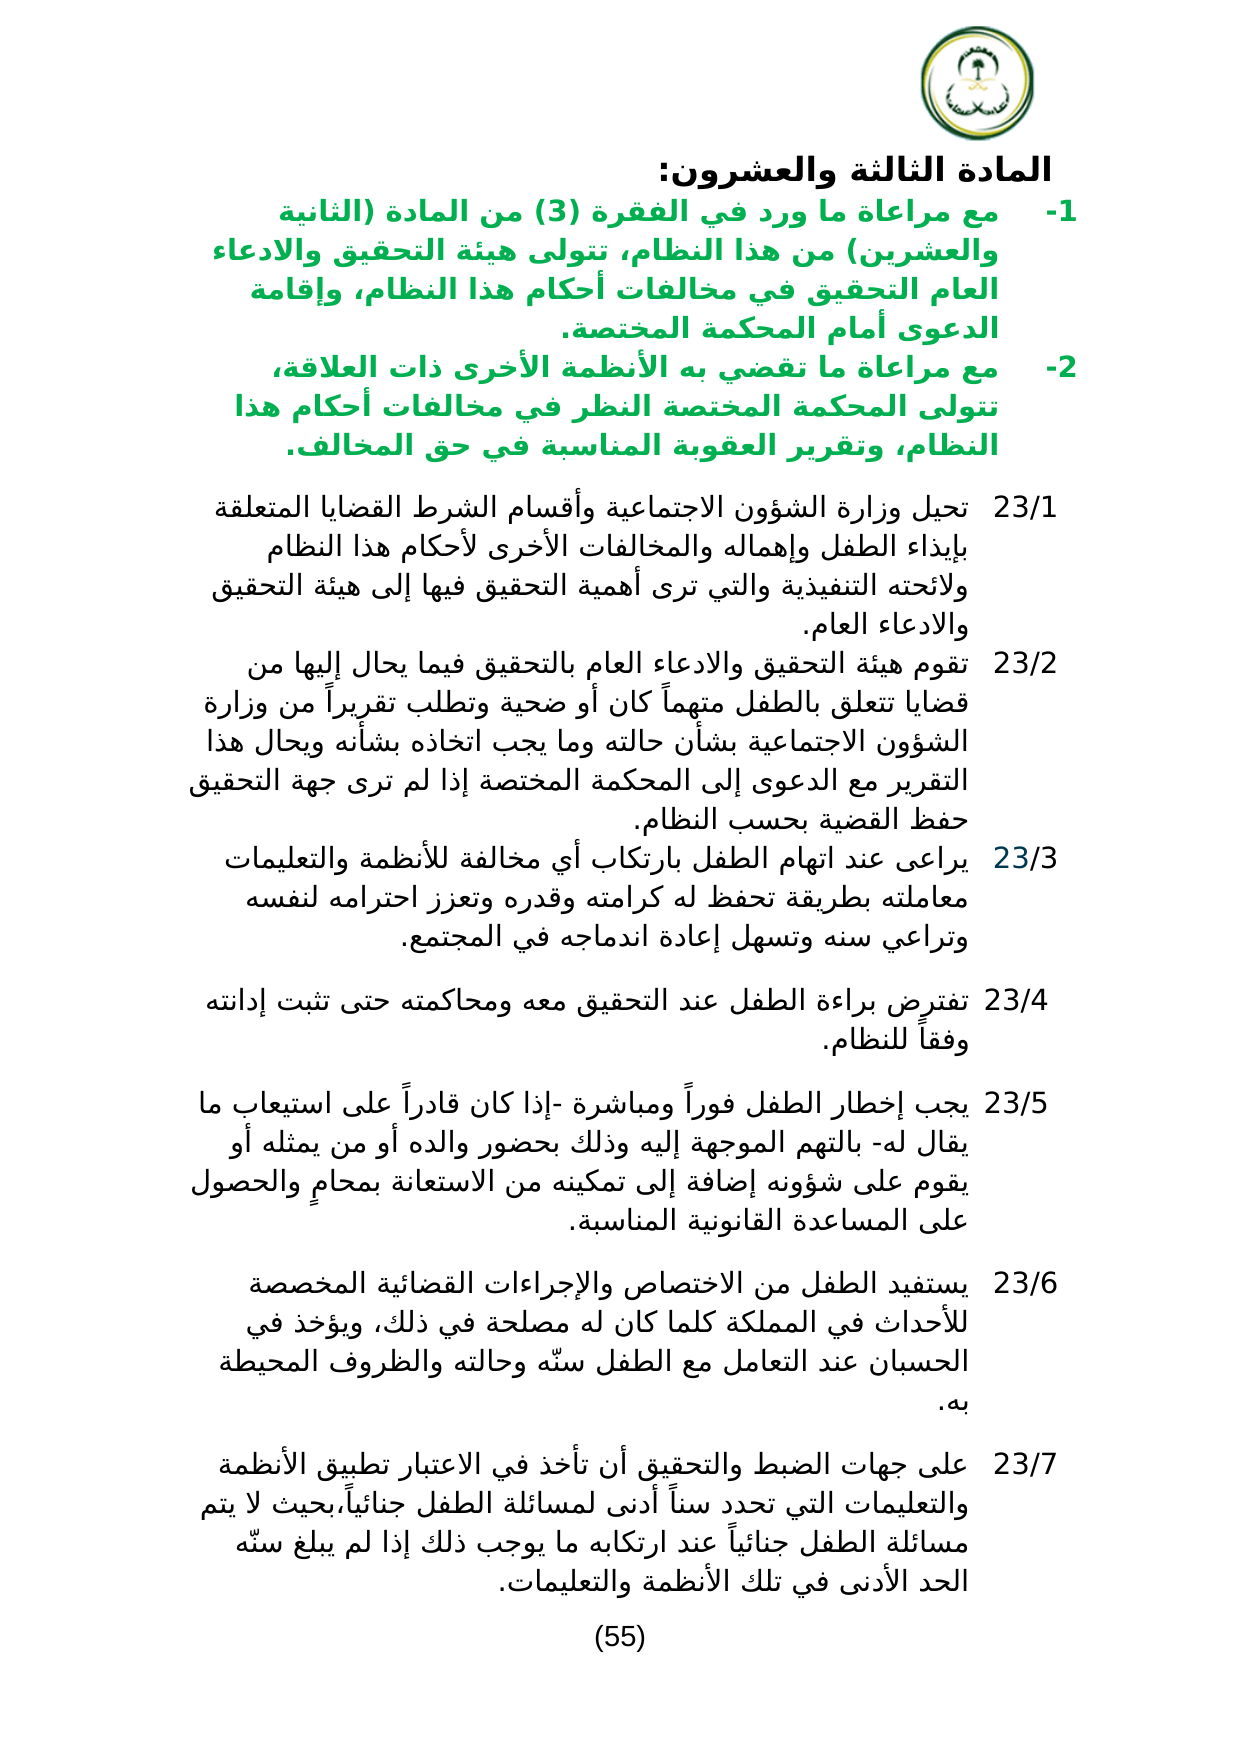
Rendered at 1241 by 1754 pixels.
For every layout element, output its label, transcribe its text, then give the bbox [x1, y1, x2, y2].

text 23/6 يستفيد الطفل من الاختصاص والإجراءات القضائية المخصصة للأحداث في المملكة كلما كان له مصلحة في ذلك، ويؤخذ في الحسبان عند التعامل مع الطفل سنّه وحالته والظروف المحيطة به. [187, 1267, 1058, 1418]
text المادة الثالثة والعشرون: [187, 150, 1053, 189]
list 23/1 تحيل وزارة الشؤون الاجتماعية وأقسام الشرط القضايا المتعلقة بإيذاء الطفل وإهماله والمخالفات الأخرى لأحكام هذا النظام ولائحته التنفيذية والتي ترى أهمية التحقيق فيها إلى هيئة التحقيق والادعاء العام. [187, 491, 1058, 641]
text 23/4 تفترض براءة الطفل عند التحقيق معه ومحاكمته حتى تثبت إدانته وفقاً للنظام. [187, 983, 1058, 1056]
list 23/3 يراعى عند اتهام الطفل بارتكاب أي مخالفة للأنظمة والتعليمات معاملته بطريقة تحفظ له كرامته وقدره وتعزز احترامه لنفسه وتراعي سنه وتسهل إعادة اندماجه في المجتمع. [187, 841, 1058, 953]
list مع مراعاة ما تقضي به الأنظمة الأخرى ذات العلاقة، تتولى المحكمة المختصة النظر في مخالفات أحكام هذا النظام، وتقرير العقوبة المناسبة في حق المخالف. [187, 350, 1045, 462]
list 23/2 تقوم هيئة التحقيق والادعاء العام بالتحقيق فيما يحال إليها من قضايا تتعلق بالطفل متهماً كان أو ضحية وتطلب تقريراً من وزارة الشؤون الاجتماعية بشأن حالته وما يجب اتخاذه بشأنه ويحال هذا التقرير مع الدعوى إلى المحكمة المختصة إذا لم ترى جهة التحقيق حفظ القضية بحسب النظام. [187, 646, 1058, 836]
text 23/5 يجب إخطار الطفل فوراً ومباشرة -إذا كان قادراً على استيعاب ما يقال له- بالتهم الموجهة إليه وذلك بحضور والده أو من يمثله أو يقوم على شؤونه إضافة إلى تمكينه من الاستعانة بمحامٍ والحصول على المساعدة القانونية المناسبة. [187, 1086, 1058, 1237]
text 23/7 على جهات الضبط والتحقيق أن تأخذ في الاعتبار تطبيق الأنظمة والتعليمات التي تحدد سناً أدنى لمسائلة الطفل جنائياً،بحيث لا يتم مسائلة الطفل جنائياً عند ارتكابه ما يوجب ذلك إذا لم يبلغ سنّه الحد الأدنى في تلك الأنظمة والتعليمات. [187, 1448, 1058, 1598]
picture [902, 25, 1052, 149]
list مع مراعاة ما ورد في الفقرة (3) من المادة (الثانية والعشرين) من هذا النظام، تتولى هيئة التحقيق والادعاء العام التحقيق في مخالفات أحكام هذا النظام، وإقامة الدعوى أمام المحكمة المختصة. [187, 194, 1045, 345]
